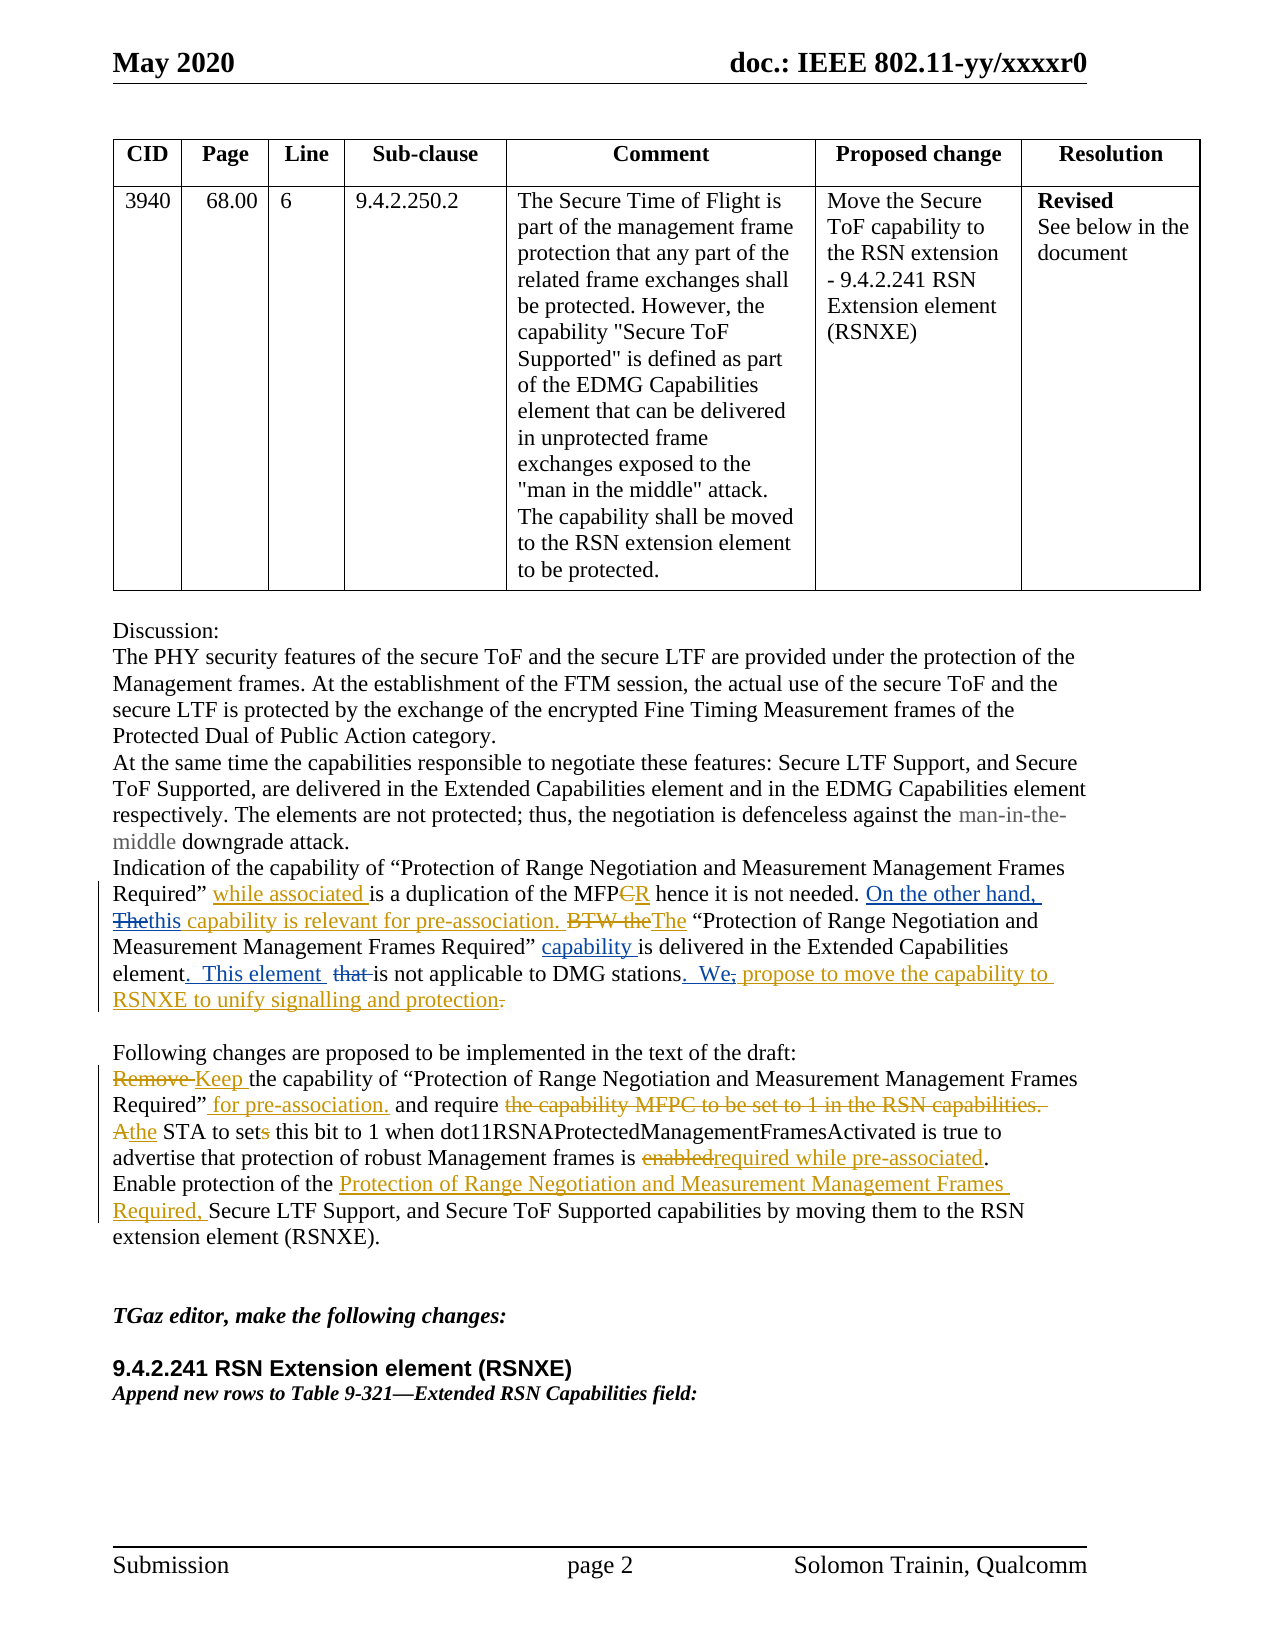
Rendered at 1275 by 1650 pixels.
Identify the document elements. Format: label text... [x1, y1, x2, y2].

table_cell 9.4.2.250.2 [345, 187, 506, 589]
text Indication of the capability of “Protection of Range Negotiation and Measurement Management Frames Required” is a duplication of the MFP hence it is not needed. “Protection of Range Negotiation and Measurement Management Frames Required” is delivered in the Extended Capabilities element is not applicable to DMG stations [112, 854, 1087, 1012]
text Following changes are proposed to be implemented in the text of the draft: [112, 1039, 1087, 1065]
text TGaz editor, make the following changes: [112, 1302, 1087, 1328]
text At the same time the capabilities responsible to negotiate these features: Secure LTF Support, and Secure ToF Supported, are delivered in the Extended Capabilities element and in the EDMG Capabilities element respectively. The elements are not protected; thus, the negotiation is defenceless against the man-in-the-middle downgrade attack. [112, 749, 1087, 854]
table_cell 3940 [114, 187, 181, 589]
table_header Line [269, 140, 344, 186]
table_header Page [182, 140, 268, 186]
table_header Proposed change [816, 140, 1021, 186]
table_cell 6 [269, 187, 344, 589]
table_cell 68.00 [182, 187, 268, 589]
text The PHY security features of the secure ToF and the secure LTF are provided under the protection of the Management frames. At the establishment of the FTM session, the actual use of the secure ToF and the secure LTF is protected by the exchange of the encrypted Fine Timing Measurement frames of the Protected Dual of Public Action category. [112, 643, 1087, 749]
text Append new rows to Table 9-321—Extended RSN Capabilities field: [112, 1381, 1087, 1405]
text 9.4.2.241 RSN Extension element (RSNXE) [112, 1355, 1087, 1381]
text Enable protection of the Secure LTF Support, and Secure ToF Supported capabilities by moving them to the RSN extension element (RSNXE). [112, 1170, 1087, 1249]
table_header Sub-clause [345, 140, 506, 186]
text Discussion: [112, 617, 1087, 643]
table_header CID [114, 140, 181, 186]
table_cell The Secure Time of Flight is part of the management frame protection that any part of the related frame exchanges shall be protected. However, the capability "Secure ToF Supported" is defined as part of the EDMG Capabilities element that can be delivered in unprotected frame exchanges exposed to the "man in the middle" attack. The capability shall be moved to the RSN extension element to be protected. [507, 187, 815, 589]
table_header Comment [507, 140, 815, 186]
table_cell Revised See below in the document [1022, 187, 1199, 589]
text the capability of “Protection of Range Negotiation and Measurement Management Frames Required” and require STA to set this bit to 1 when dot11RSNAProtectedManagementFramesActivated is true to advertise that protection of robust Management frames is . [112, 1065, 1087, 1170]
table_header Resolution [1022, 140, 1199, 186]
table_cell Move the Secure ToF capability to the RSN extension - 9.4.2.241 RSN Extension element (RSNXE) [816, 187, 1021, 589]
